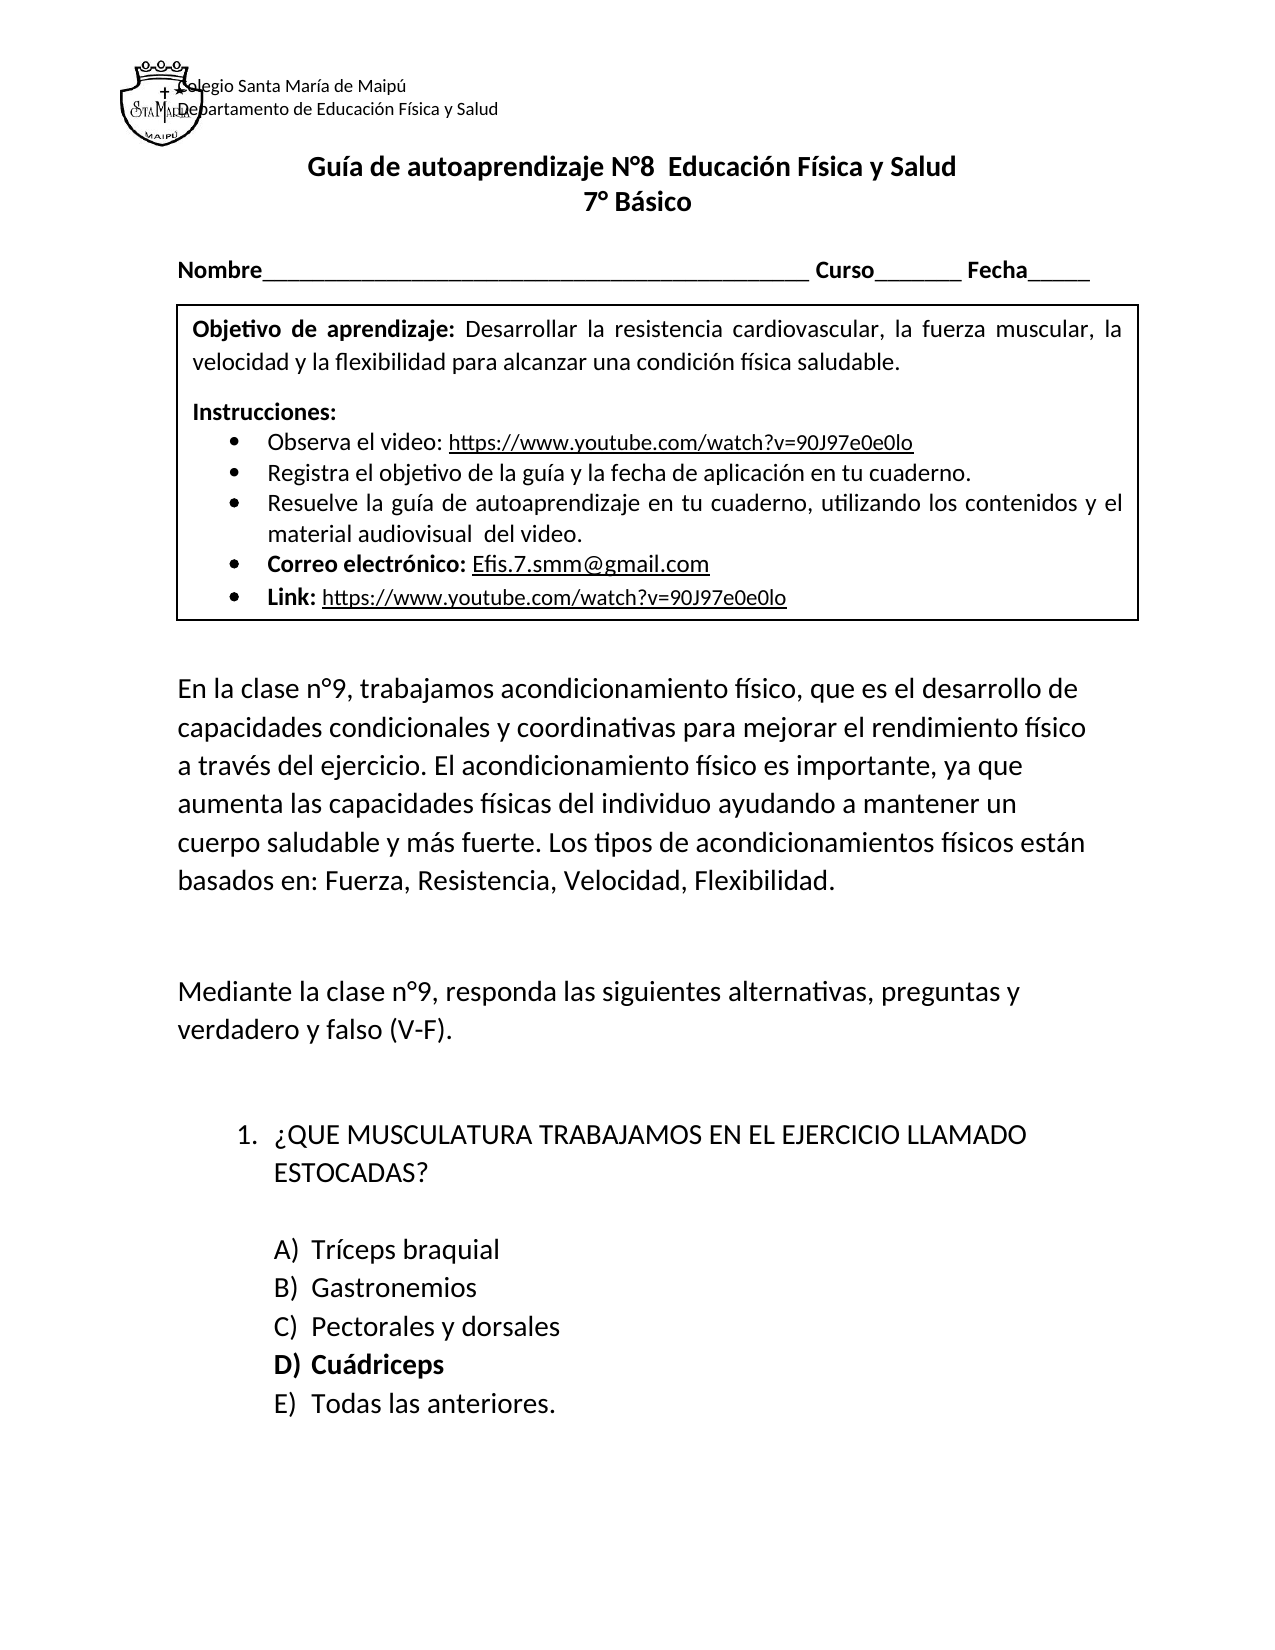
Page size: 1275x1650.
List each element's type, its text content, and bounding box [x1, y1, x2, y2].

list Todas las anteriores. [274, 1385, 1098, 1420]
text Mediante la clase n°9, responda las siguientes alternativas, preguntas y verdadero y falso (V-F). [177, 973, 1098, 1047]
text 7° Básico [177, 183, 1098, 219]
list Gastronemios [274, 1269, 1098, 1305]
list ¿QUE MUSCULATURA TRABAJAMOS EN EL EJERCICIO LLAMADO ESTOCADAS? [236, 1116, 1098, 1190]
list Pectorales y dorsales [274, 1308, 1098, 1343]
list Nombre____________________________________________ Curso_______ Fecha_____ [177, 254, 1098, 285]
text Guía de autoaprendizaje N°8 Educación Física y Salud [177, 148, 1098, 183]
list Cuádriceps [274, 1346, 1098, 1382]
list Tríceps braquial [274, 1231, 1098, 1267]
text En la clase n°9, trabajamos acondicionamiento físico, que es el desarrollo de capacidades condicionales y coordinativas para mejorar el rendimiento físico a través del ejercicio. El acondicionamiento físico es importante, ya que aumenta las capacidades físicas del individuo ayudando a mantener un cuerpo saludable y más fuerte. Los tipos de acondicionamientos físicos están basados en: Fuerza, Resistencia, Velocidad, Flexibilidad. [177, 670, 1098, 898]
picture [113, 60, 209, 147]
